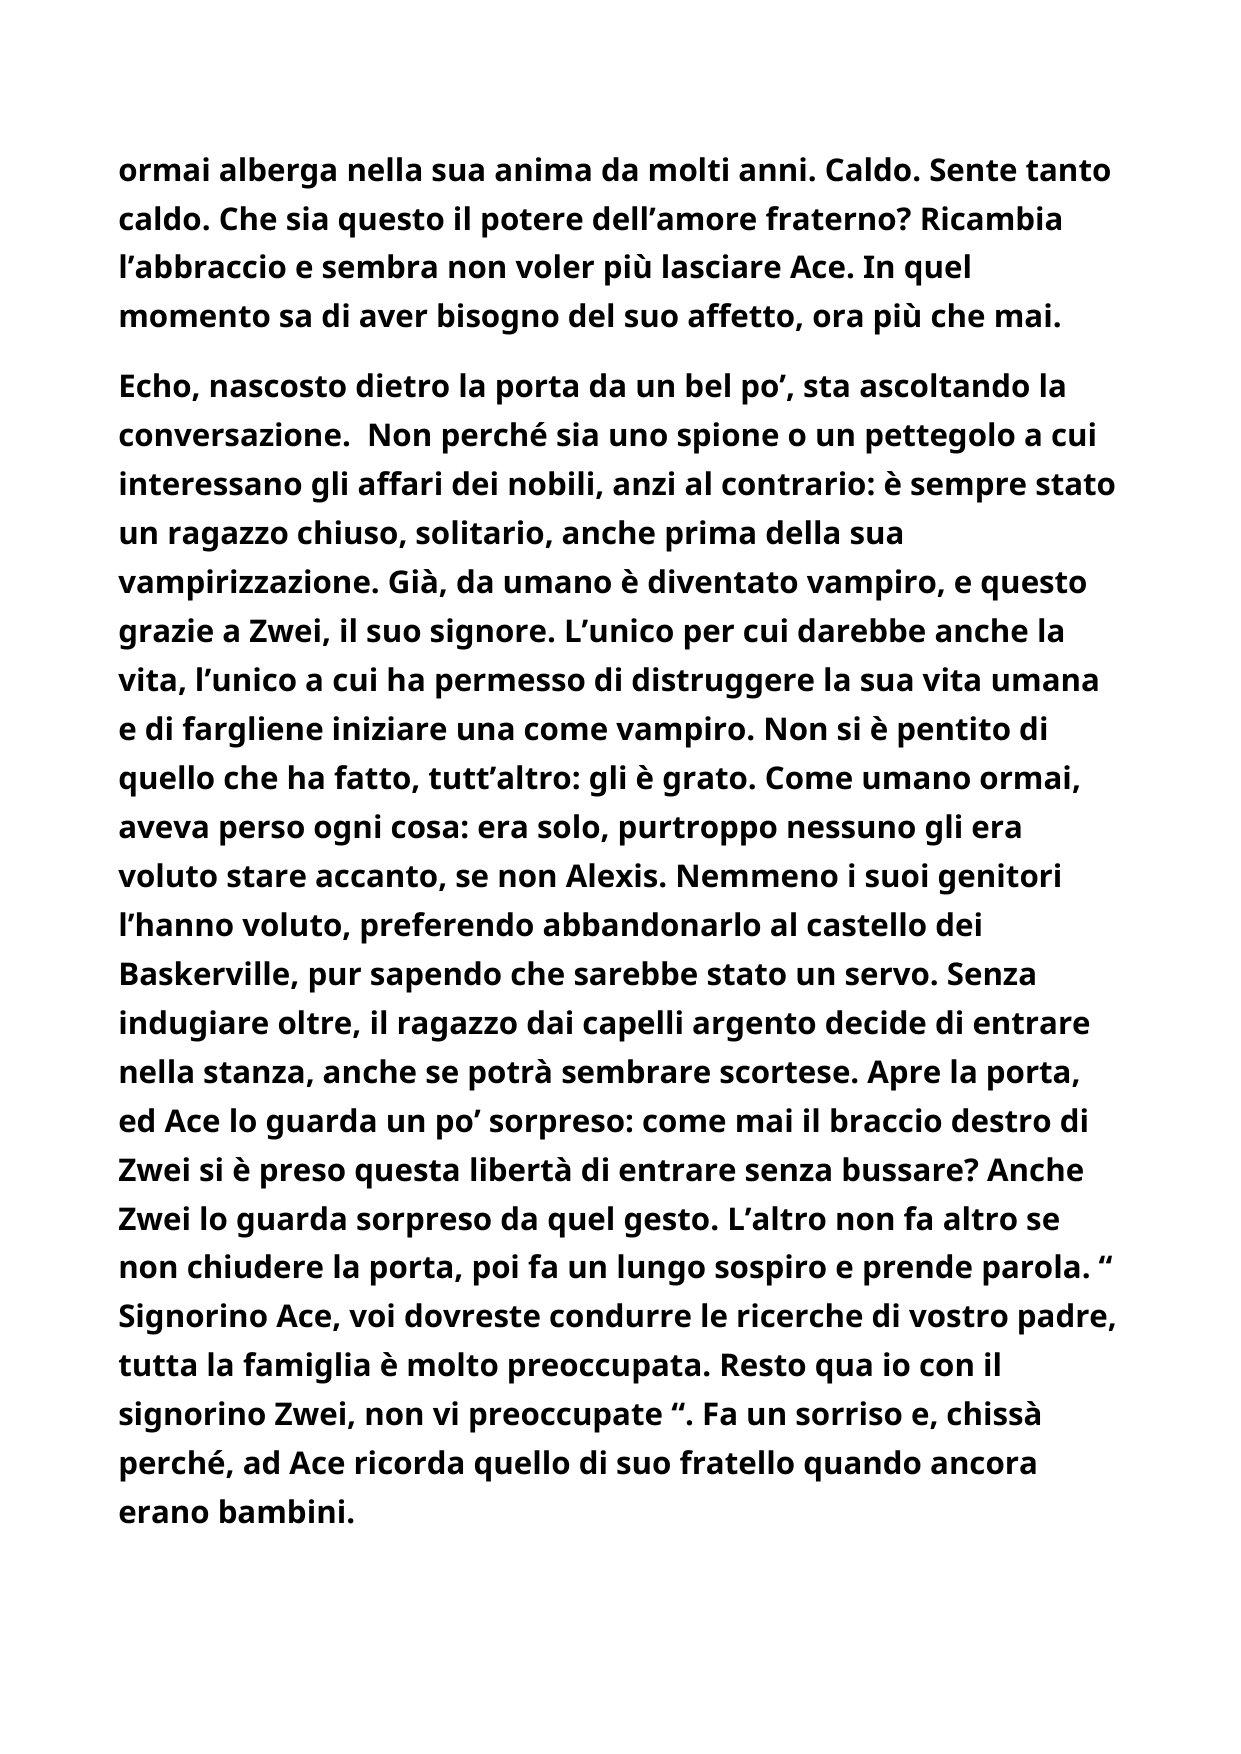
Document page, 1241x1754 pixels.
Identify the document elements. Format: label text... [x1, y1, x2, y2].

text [118, 148, 1122, 337]
text Echo, nascosto dietro la porta da un bel po’, sta ascoltando la conversazione. Non perché sia uno spione o un pettegolo a cui interessano gli affari dei nobili, anzi al contrario: è sempre stato un ragazzo chiuso, solitario, anche prima della sua vampirizzazione. Già, da umano è diventato vampiro, e questo grazie a Zwei, il suo signore. L’unico per cui darebbe anche la vita, l’unico a cui ha permesso di distruggere la sua vita umana e di fargliene iniziare una come vampiro. Non si è pentito di quello che ha fatto, tutt’altro: gli è grato. Come umano ormai, aveva perso ogni cosa: era solo, purtroppo nessuno gli era voluto stare accanto, se non Alexis. Nemmeno i suoi genitori l’hanno voluto, preferendo abbandonarlo al castello dei Baskerville, pur sapendo che sarebbe stato un servo. Senza indugiare oltre, il ragazzo dai capelli argento decide di entrare nella stanza, anche se potrà sembrare scortese. Apre la porta, ed Ace lo guarda un po’ sorpreso: come mai il braccio destro di Zwei si è preso questa libertà di entrare senza bussare? Anche Zwei lo guarda sorpreso da quel gesto. L’altro non fa altro se non chiudere la porta, poi fa un lungo sospiro e prende parola. “ Signorino Ace, voi dovreste condurre le ricerche di vostro padre, tutta la famiglia è molto preoccupata. Resto qua io con il signorino Zwei, non vi preoccupate “. Fa un sorriso e, chissà perché, ad Ace ricorda quello di suo fratello quando ancora erano bambini. [118, 364, 1122, 1533]
